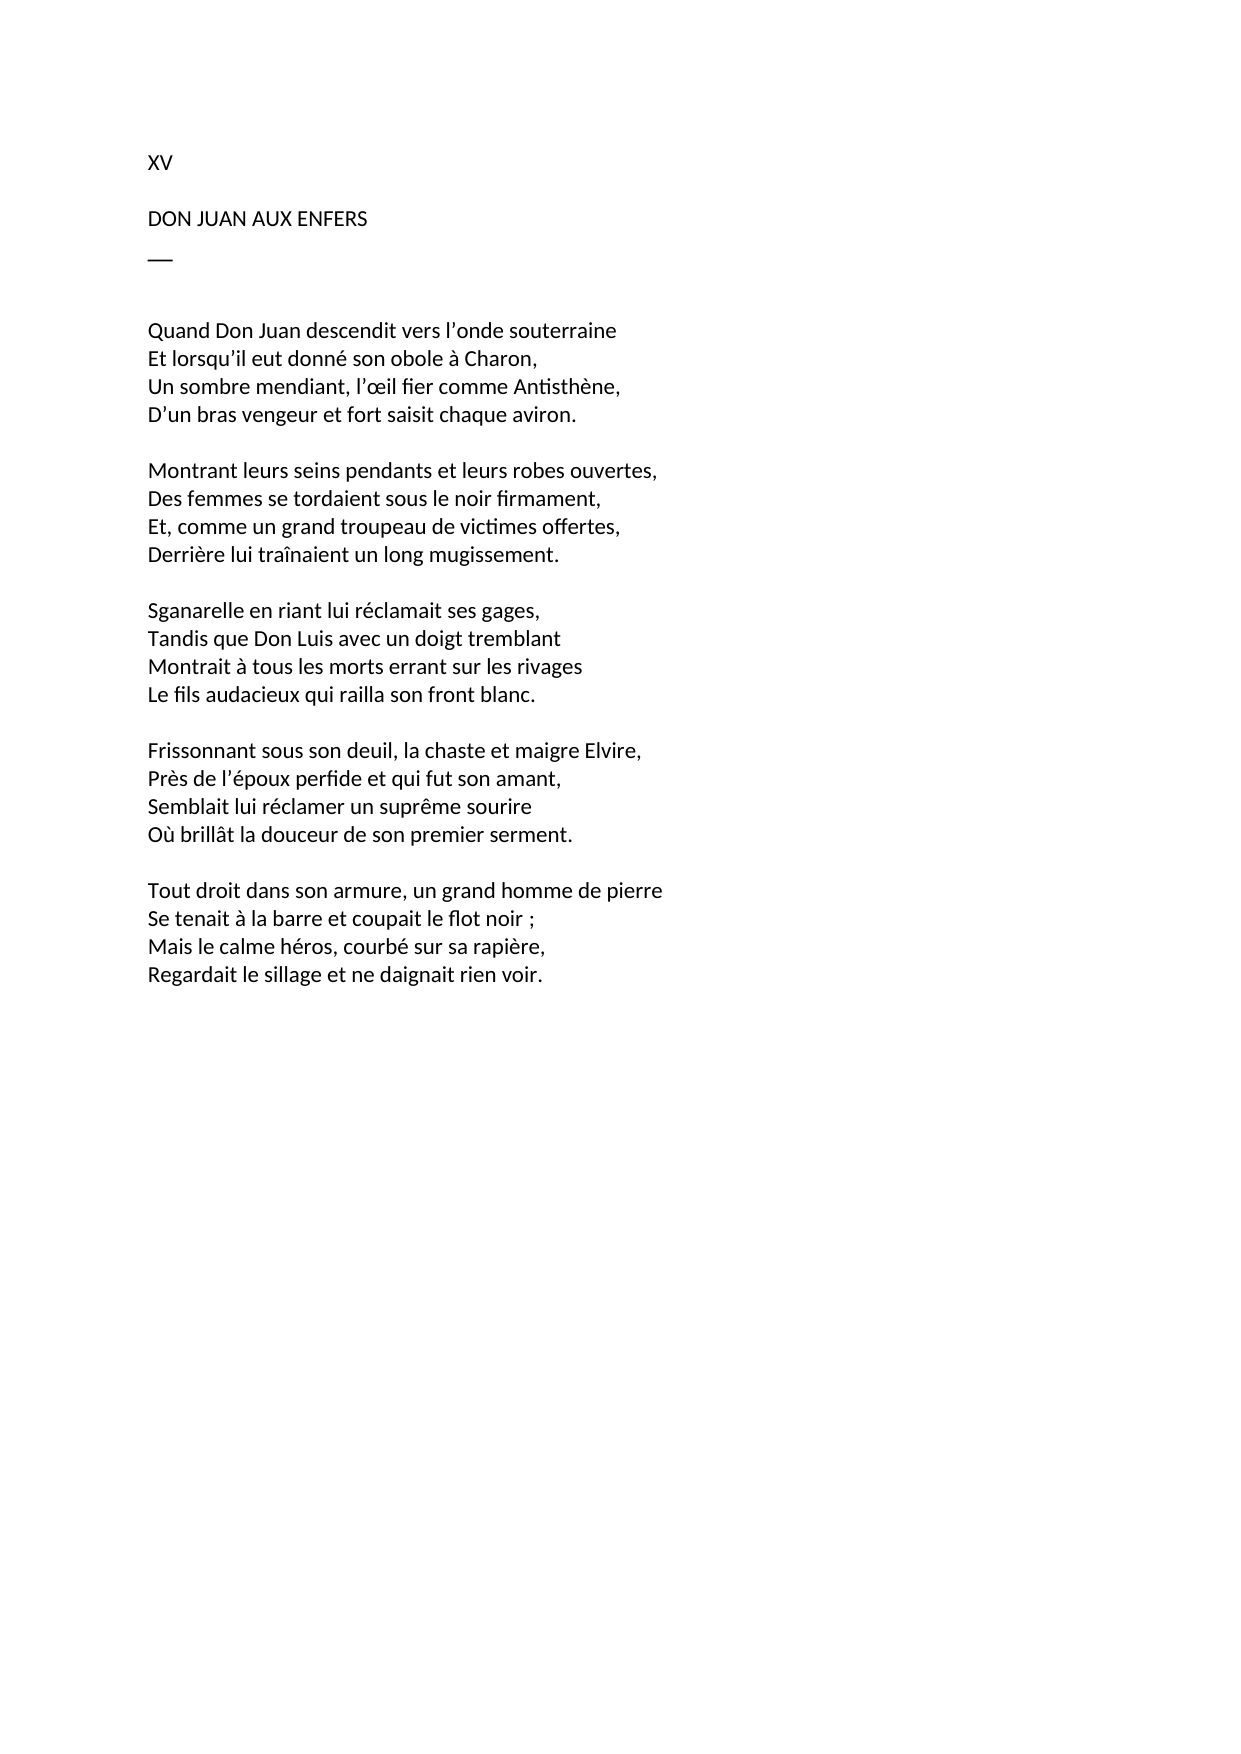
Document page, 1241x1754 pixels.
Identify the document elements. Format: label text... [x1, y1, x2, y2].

text DON JUAN AUX ENFERS [148, 204, 1093, 232]
text Un sombre mendiant, l’œil fier comme Antisthène, [148, 372, 1093, 400]
text Quand Don Juan descendit vers l’onde souterraine [148, 316, 1093, 344]
text Semblait lui réclamer un suprême sourire [148, 792, 1093, 820]
text Le fils audacieux qui railla son front blanc. [148, 680, 1093, 708]
text Et lorsqu’il eut donné son obole à Charon, [148, 344, 1093, 372]
text Tout droit dans son armure, un grand homme de pierre [148, 876, 1093, 904]
text XV [148, 148, 1093, 176]
text Montrant leurs seins pendants et leurs robes ouvertes, [148, 456, 1093, 484]
text Mais le calme héros, courbé sur sa rapière, [148, 932, 1093, 960]
text Regardait le sillage et ne daignait rien voir. [148, 960, 1093, 988]
text Se tenait à la barre et coupait le flot noir ; [148, 904, 1093, 932]
text D’un bras vengeur et fort saisit chaque aviron. [148, 400, 1093, 428]
text Où brillât la douceur de son premier serment. [148, 820, 1093, 848]
text Et, comme un grand troupeau de victimes offertes, [148, 512, 1093, 540]
text Des femmes se tordaient sous le noir firmament, [148, 484, 1093, 512]
text Frissonnant sous son deuil, la chaste et maigre Elvire, [148, 736, 1093, 764]
text Sganarelle en riant lui réclamait ses gages, [148, 596, 1093, 624]
text Près de l’époux perfide et qui fut son amant, [148, 764, 1093, 792]
text Derrière lui traînaient un long mugissement. [148, 540, 1093, 568]
text Tandis que Don Luis avec un doigt tremblant [148, 624, 1093, 652]
text Montrait à tous les morts errant sur les rivages [148, 652, 1093, 680]
